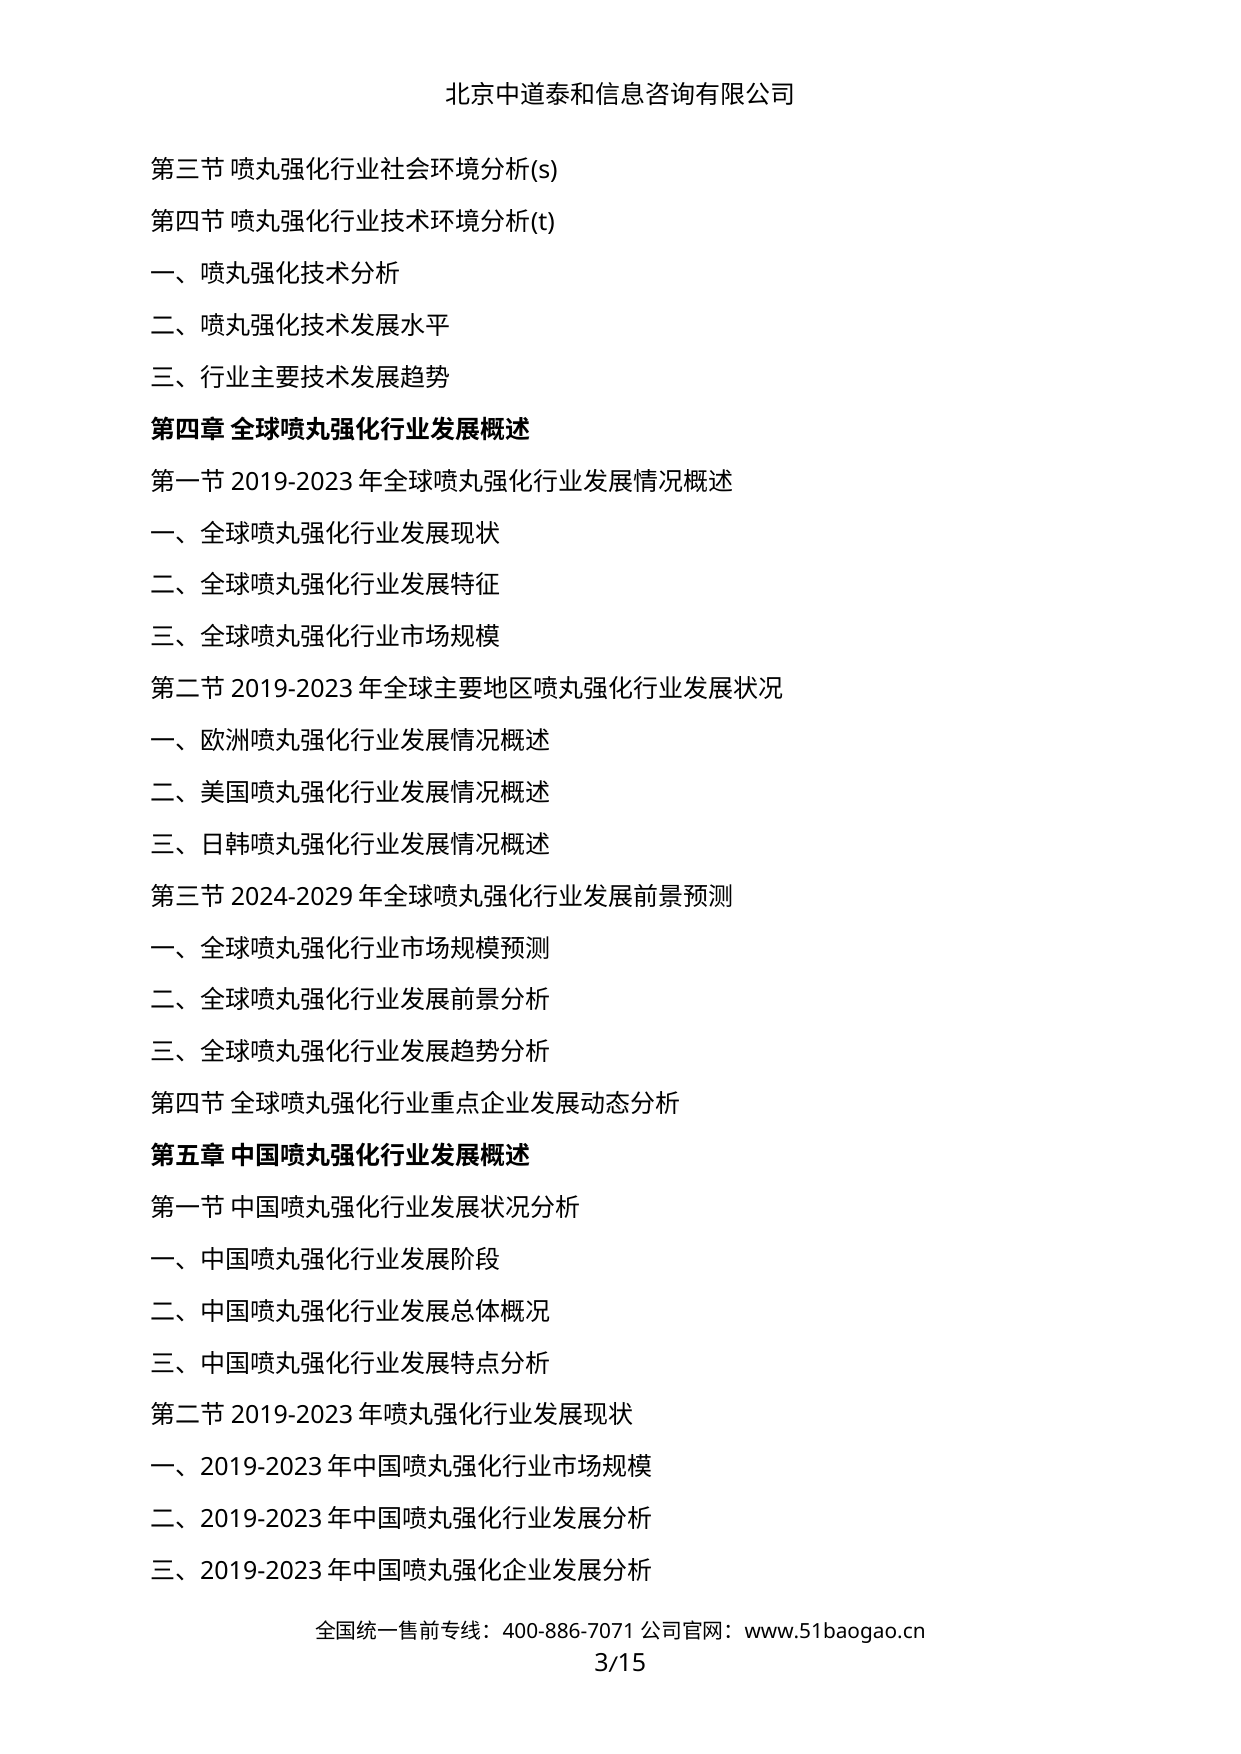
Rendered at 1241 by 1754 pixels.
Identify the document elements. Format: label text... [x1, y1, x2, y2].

text 第三节 2024-2029年全球喷丸强化行业发展前景预测 [150, 876, 1090, 912]
text 第四节 喷丸强化行业技术环境分析(t) [150, 202, 1090, 238]
text 第一节 2019-2023年全球喷丸强化行业发展情况概述 [150, 461, 1090, 497]
text 一、欧洲喷丸强化行业发展情况概述 [150, 721, 1090, 757]
text 第三节 喷丸强化行业社会环境分析(s) [150, 150, 1090, 186]
text 一、全球喷丸强化行业市场规模预测 [150, 928, 1090, 964]
text 第二节 2019-2023年全球主要地区喷丸强化行业发展状况 [150, 669, 1090, 705]
text 三、全球喷丸强化行业市场规模 [150, 617, 1090, 653]
text 二、2019-2023年中国喷丸强化行业发展分析 [150, 1499, 1090, 1535]
text 第五章 中国喷丸强化行业发展概述 [150, 1136, 1090, 1172]
text 二、全球喷丸强化行业发展特征 [150, 565, 1090, 601]
text 三、全球喷丸强化行业发展趋势分析 [150, 1032, 1090, 1068]
text 二、喷丸强化技术发展水平 [150, 306, 1090, 342]
text 第二节 2019-2023年喷丸强化行业发展现状 [150, 1395, 1090, 1431]
text 二、美国喷丸强化行业发展情况概述 [150, 772, 1090, 809]
text 第四章 全球喷丸强化行业发展概述 [150, 409, 1090, 446]
text 一、全球喷丸强化行业发展现状 [150, 513, 1090, 549]
text 二、中国喷丸强化行业发展总体概况 [150, 1291, 1090, 1327]
text 三、2019-2023年中国喷丸强化企业发展分析 [150, 1551, 1090, 1587]
text 一、中国喷丸强化行业发展阶段 [150, 1239, 1090, 1276]
text 一、喷丸强化技术分析 [150, 254, 1090, 290]
text 第四节 全球喷丸强化行业重点企业发展动态分析 [150, 1084, 1090, 1120]
text 三、行业主要技术发展趋势 [150, 357, 1090, 394]
text 三、中国喷丸强化行业发展特点分析 [150, 1343, 1090, 1379]
text 三、日韩喷丸强化行业发展情况概述 [150, 824, 1090, 861]
text 二、全球喷丸强化行业发展前景分析 [150, 980, 1090, 1016]
text 第一节 中国喷丸强化行业发展状况分析 [150, 1187, 1090, 1224]
text 一、2019-2023年中国喷丸强化行业市场规模 [150, 1447, 1090, 1483]
